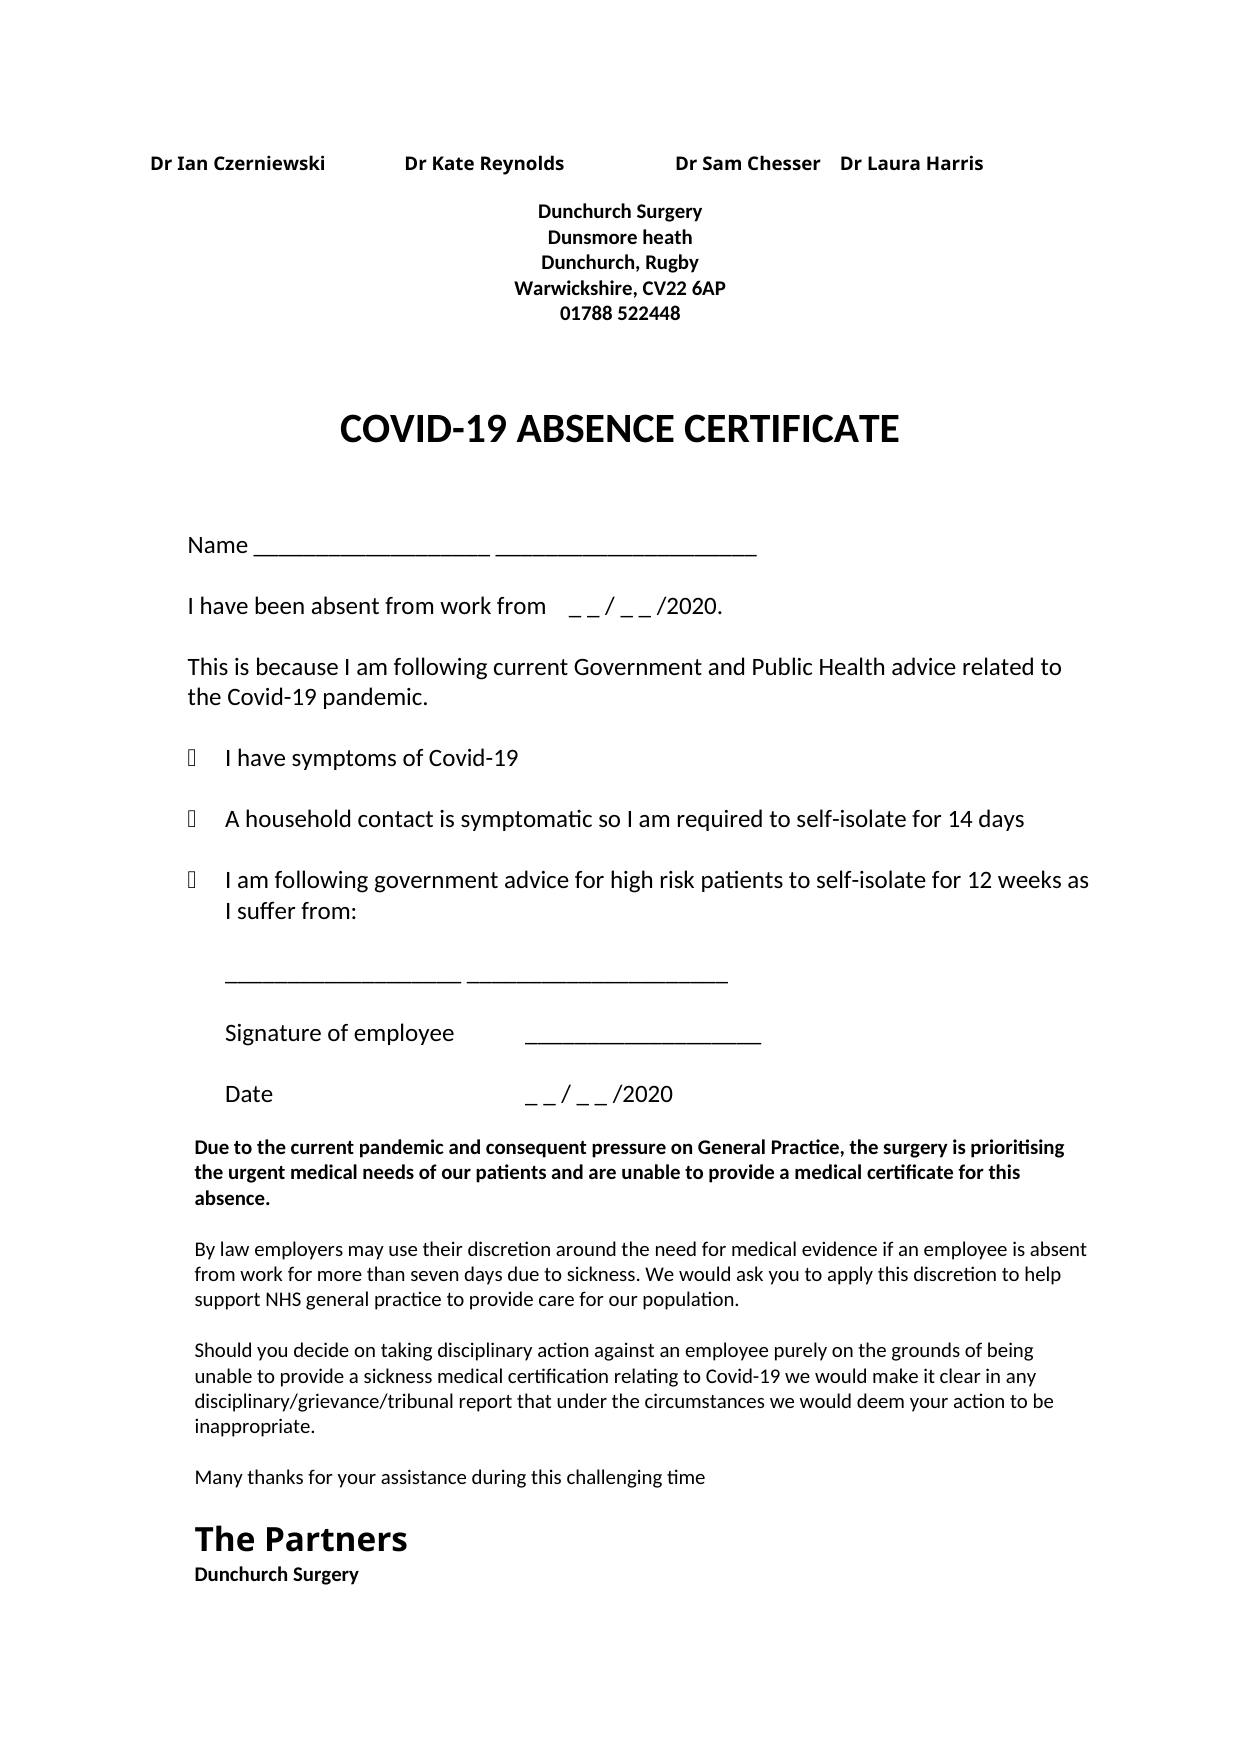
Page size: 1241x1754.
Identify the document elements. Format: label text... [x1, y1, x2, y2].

list ___________________ _____________________ [225, 956, 1090, 987]
list Date _ _ / _ _ /2020 [225, 1078, 1090, 1109]
list Signature of employee ___________________ [225, 1017, 1090, 1048]
text 01788 522448 [150, 300, 1090, 326]
list A household contact is symptomatic so I am required to self-isolate for 14 days [187, 803, 1090, 834]
text Dunchurch Surgery [150, 198, 1090, 224]
list I have symptoms of Covid-19 [187, 742, 1090, 773]
text Dunchurch, Rugby [150, 249, 1090, 275]
text Warwickshire, CV22 6AP [150, 275, 1090, 300]
text By law employers may use their discretion around the need for medical evidence if an employee is absent from work for more than seven days due to sickness. We would ask you to apply this discretion to help support NHS general practice to provide care for our population. [194, 1236, 1090, 1312]
list I am following government advice for high risk patients to self-isolate for 12 weeks as I suffer from: [187, 864, 1090, 926]
text Many thanks for your assistance during this challenging time [194, 1464, 1090, 1490]
text The Partners [194, 1515, 1090, 1561]
text Should you decide on taking disciplinary action against an employee purely on the grounds of being unable to provide a sickness medical certification relating to Covid-19 we would make it clear in any disciplinary/grievance/tribunal report that under the circumstances we would deem your action to be inappropriate. [194, 1337, 1090, 1439]
text COVID-19 ABSENCE CERTIFICATE [150, 402, 1090, 453]
text Dunsmore heath [150, 224, 1090, 249]
text I have been absent from work from _ _ / _ _ /2020. [187, 590, 1090, 620]
text Dunchurch Surgery [194, 1561, 1090, 1586]
list Name ___________________ _____________________ [187, 529, 1090, 559]
text This is because I am following current Government and Public Health advice related to the Covid-19 pandemic. [187, 651, 1090, 712]
text Due to the current pandemic and consequent pressure on General Practice, the surgery is prioritising the urgent medical needs of our patients and are unable to provide a medical certificate for this absence. [194, 1134, 1090, 1210]
text Dr Ian Czerniewski Dr Kate Reynolds Dr Sam Chesser Dr Laura Harris [150, 150, 1090, 176]
